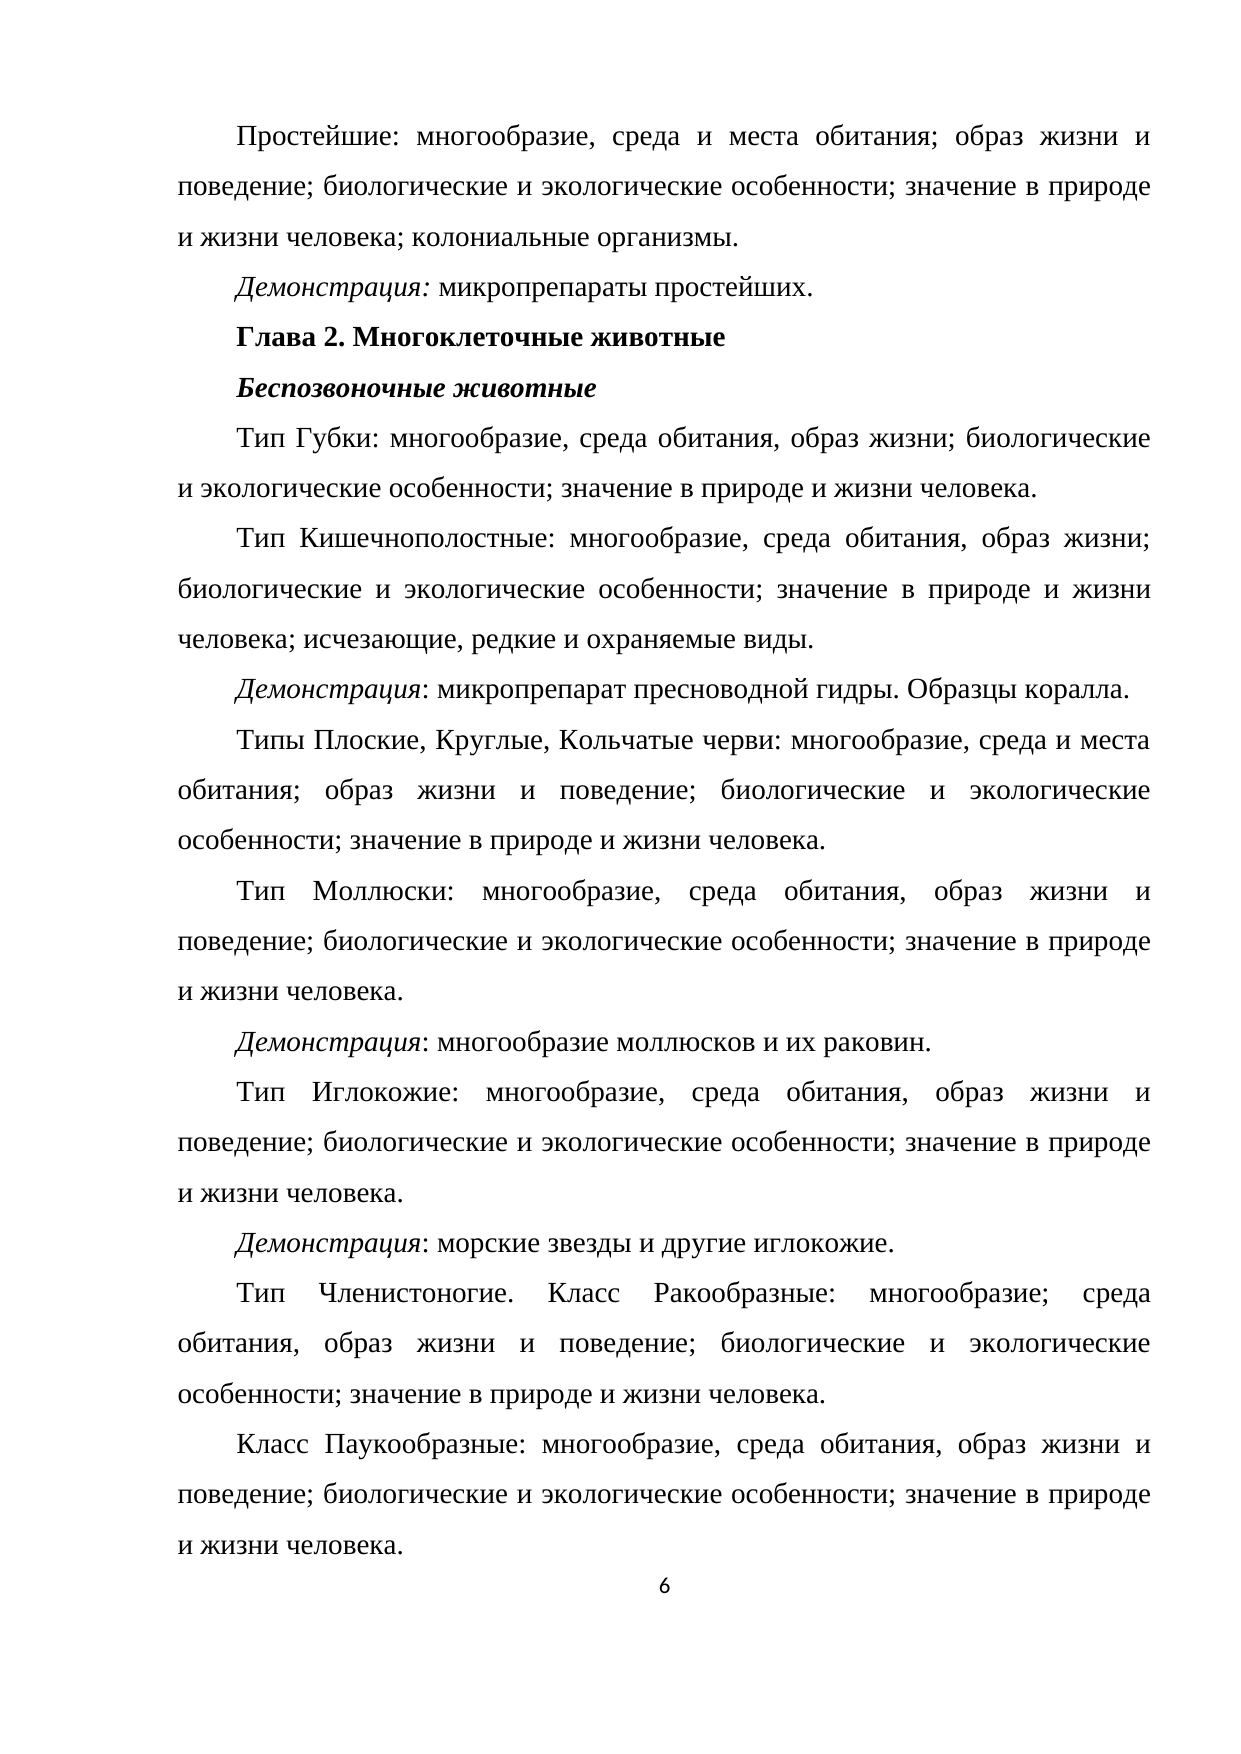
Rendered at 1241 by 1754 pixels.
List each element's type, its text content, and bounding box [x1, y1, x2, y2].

text Тип Моллюски: многообразие, среда обитания, образ жизни и поведение; биологические и экологические особенности; значение в природе и жизни человека. [177, 873, 1152, 1007]
text Демонстрация: микропрепарат пресноводной гидры. Образцы коралла. [177, 672, 1152, 705]
text Демонстрация: микропрепараты простейших. [177, 269, 1152, 303]
text Демонстрация: многообразие моллюсков и их раковин. [177, 1024, 1152, 1057]
text Демонстрация: морские звезды и другие иглокожие. [177, 1225, 1152, 1258]
text Тип Губки: многообразие, среда обитания, образ жизни; биологические и экологические особенности; значение в природе и жизни человека. [177, 420, 1152, 504]
text Глава 2. Многоклеточные животные [177, 319, 1152, 353]
text Тип Членистоногие. Класс Ракообразные: многообразие; среда обитания, образ жизни и поведение; биологические и экологические особенности; значение в природе и жизни человека. [177, 1275, 1152, 1409]
text Тип Кишечнополостные: многообразие, среда обитания, образ жизни; биологические и экологические особенности; значение в природе и жизни человека; исчезающие, редкие и охраняемые виды. [177, 521, 1152, 655]
text Простейшие: многообразие, среда и места обитания; образ жизни и поведение; биологические и экологические особенности; значение в природе и жизни человека; колониальные организмы. [177, 118, 1152, 252]
text Беспозвоночные животные [177, 370, 1152, 403]
text Класс Паукообразные: многообразие, среда обитания, образ жизни и поведение; биологические и экологические особенности; значение в природе и жизни человека. [177, 1426, 1152, 1560]
text Тип Иглокожие: многообразие, среда обитания, образ жизни и поведение; биологические и экологические особенности; значение в природе и жизни человека. [177, 1074, 1152, 1208]
text Типы Плоские, Круглые, Кольчатые черви: многообразие, среда и места обитания; образ жизни и поведение; биологические и экологические особенности; значение в природе и жизни человека. [177, 722, 1152, 856]
